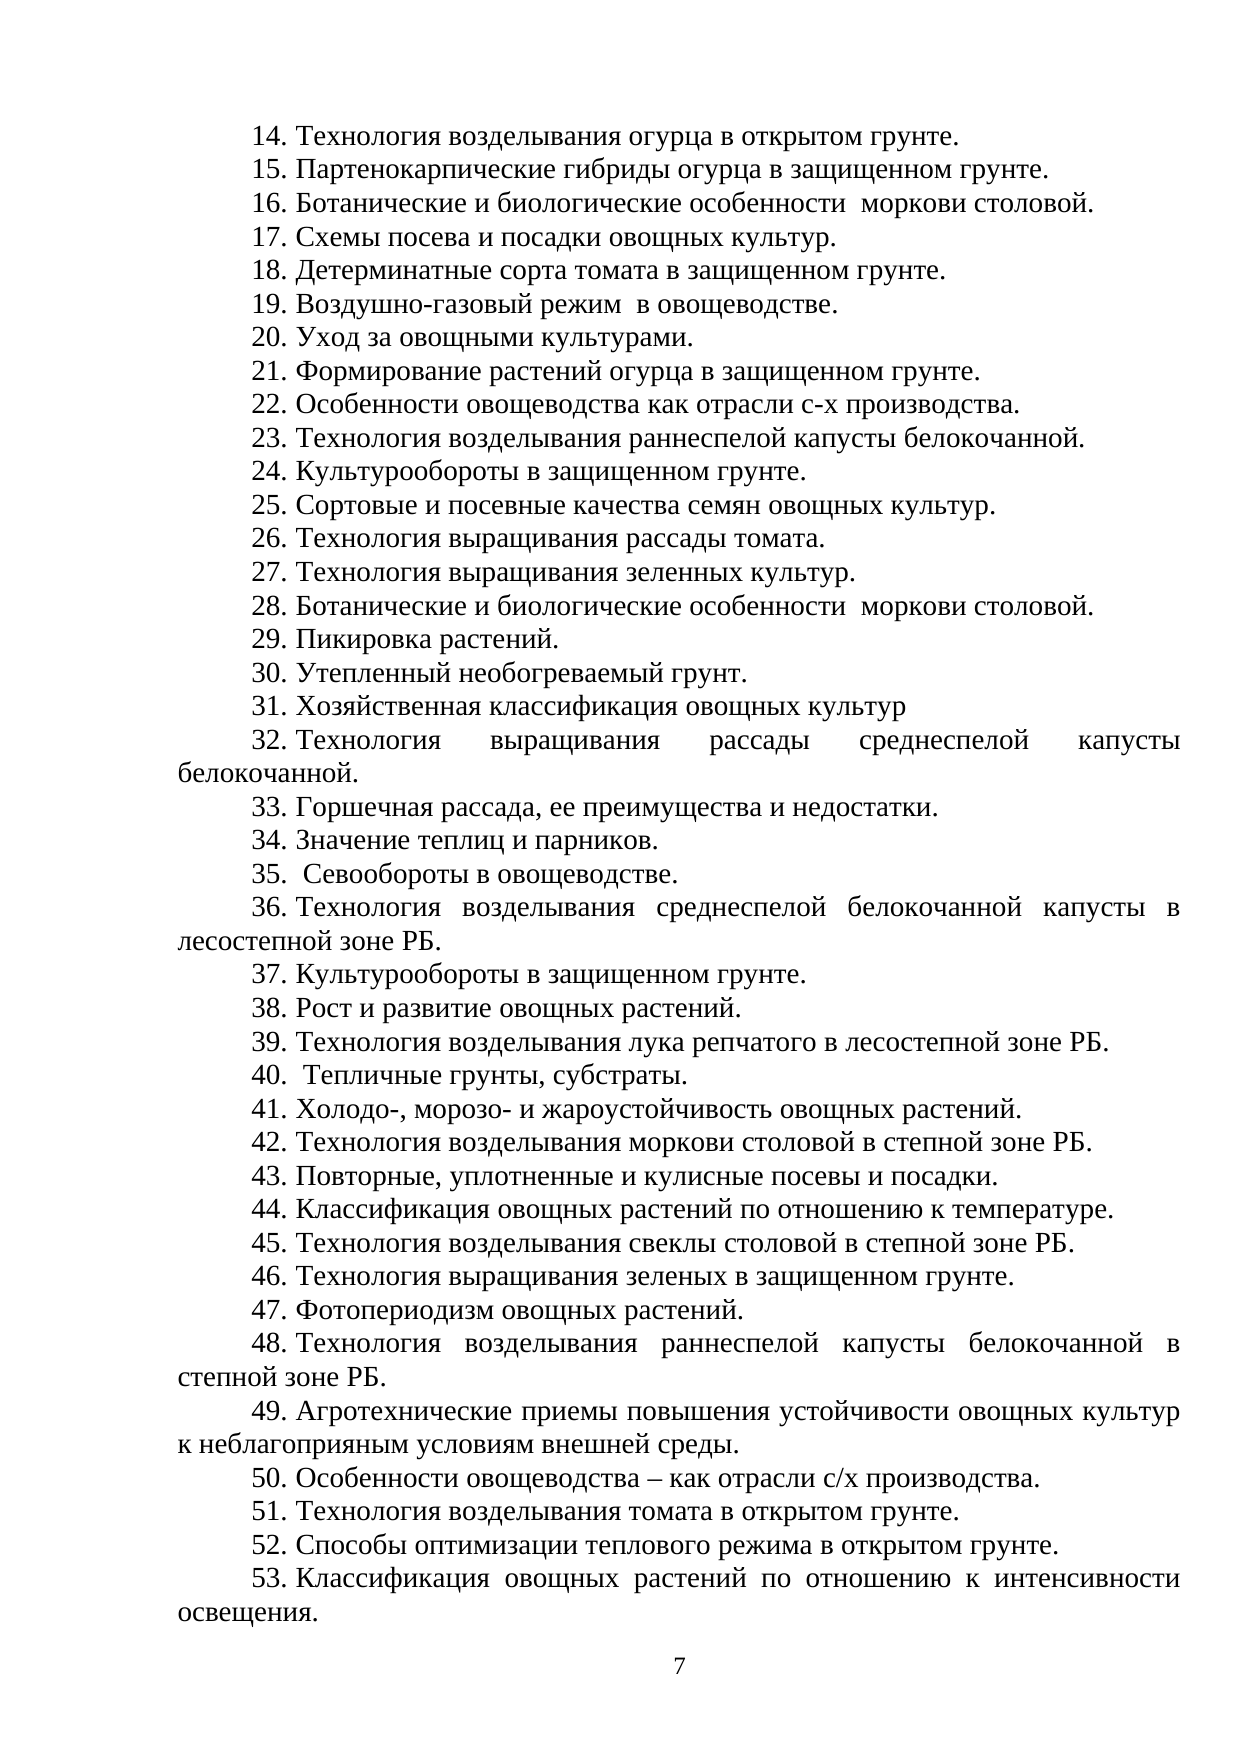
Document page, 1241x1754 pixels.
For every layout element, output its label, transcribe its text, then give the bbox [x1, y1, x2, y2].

list Особенности овощеводства – как отрасли с/х производства. [177, 1460, 1181, 1493]
list Горшечная рассада, ее преимущества и недостатки. [177, 789, 1181, 822]
list Детерминатные сорта томата в защищенном грунте. [177, 252, 1181, 286]
list Культурообороты в защищенном грунте. [177, 453, 1181, 487]
list Агротехнические приемы повышения устойчивости овощных культур к неблагоприяным условиям внешней среды. [177, 1393, 1181, 1460]
list Партенокарпические гибриды огурца в защищенном грунте. [177, 152, 1181, 185]
list Формирование растений огурца в защищенном грунте. [177, 353, 1181, 386]
list Схемы посева и посадки овощных культур. [177, 219, 1181, 252]
list Тепличные грунты, субстраты. [177, 1057, 1181, 1091]
list Технология возделывания огурца в открытом грунте. [177, 118, 1181, 152]
list Ботанические и биологические особенности моркови столовой. [177, 588, 1181, 621]
list Значение теплиц и парников. [177, 822, 1181, 856]
list Рост и развитие овощных растений. [177, 990, 1181, 1024]
list Севообороты в овощеводстве. [177, 856, 1181, 889]
list Повторные, уплотненные и кулисные посевы и посадки. [177, 1158, 1181, 1191]
list Утепленный необогреваемый грунт. [177, 655, 1181, 688]
list Фотопериодизм овощных растений. [177, 1292, 1181, 1326]
list Технология возделывания среднеспелой белокочанной капусты в лесостепной зоне РБ. [177, 889, 1181, 957]
list Особенности овощеводства как отрасли с-х производства. [177, 386, 1181, 420]
list Технология выращивания зеленых в защищенном грунте. [177, 1258, 1181, 1292]
list Технология возделывания моркови столовой в степной зоне РБ. [177, 1124, 1181, 1158]
list Технология выращивания рассады среднеспелой капусты белокочанной. [177, 722, 1181, 789]
list Пикировка растений. [177, 621, 1181, 655]
list Сортовые и посевные качества семян овощных культур. [177, 487, 1181, 521]
list Классификация овощных растений по отношению к температуре. [177, 1191, 1181, 1225]
list Технология возделывания раннеспелой капусты белокочанной в степной зоне РБ. [177, 1326, 1181, 1393]
list Холодо-, морозо- и жароустойчивость овощных растений. [177, 1091, 1181, 1124]
list Способы оптимизации теплового режима в открытом грунте. [177, 1527, 1181, 1560]
list Технология выращивания зеленных культур. [177, 554, 1181, 588]
list Технология возделывания томата в открытом грунте. [177, 1493, 1181, 1527]
list Технология возделывания свеклы столовой в степной зоне РБ. [177, 1225, 1181, 1258]
list Уход за овощными культурами. [177, 319, 1181, 353]
list Технология выращивания рассады томата. [177, 521, 1181, 554]
list Культурообороты в защищенном грунте. [177, 957, 1181, 990]
list Технология возделывания раннеспелой капусты белокочанной. [177, 420, 1181, 453]
list Воздушно-газовый режим в овощеводстве. [177, 286, 1181, 319]
list Классификация овощных растений по отношению к интенсивности освещения. [177, 1560, 1181, 1627]
list Ботанические и биологические особенности моркови столовой. [177, 185, 1181, 219]
list Технология возделывания лука репчатого в лесостепной зоне РБ. [177, 1024, 1181, 1057]
list Хозяйственная классификация овощных культур [177, 688, 1181, 722]
